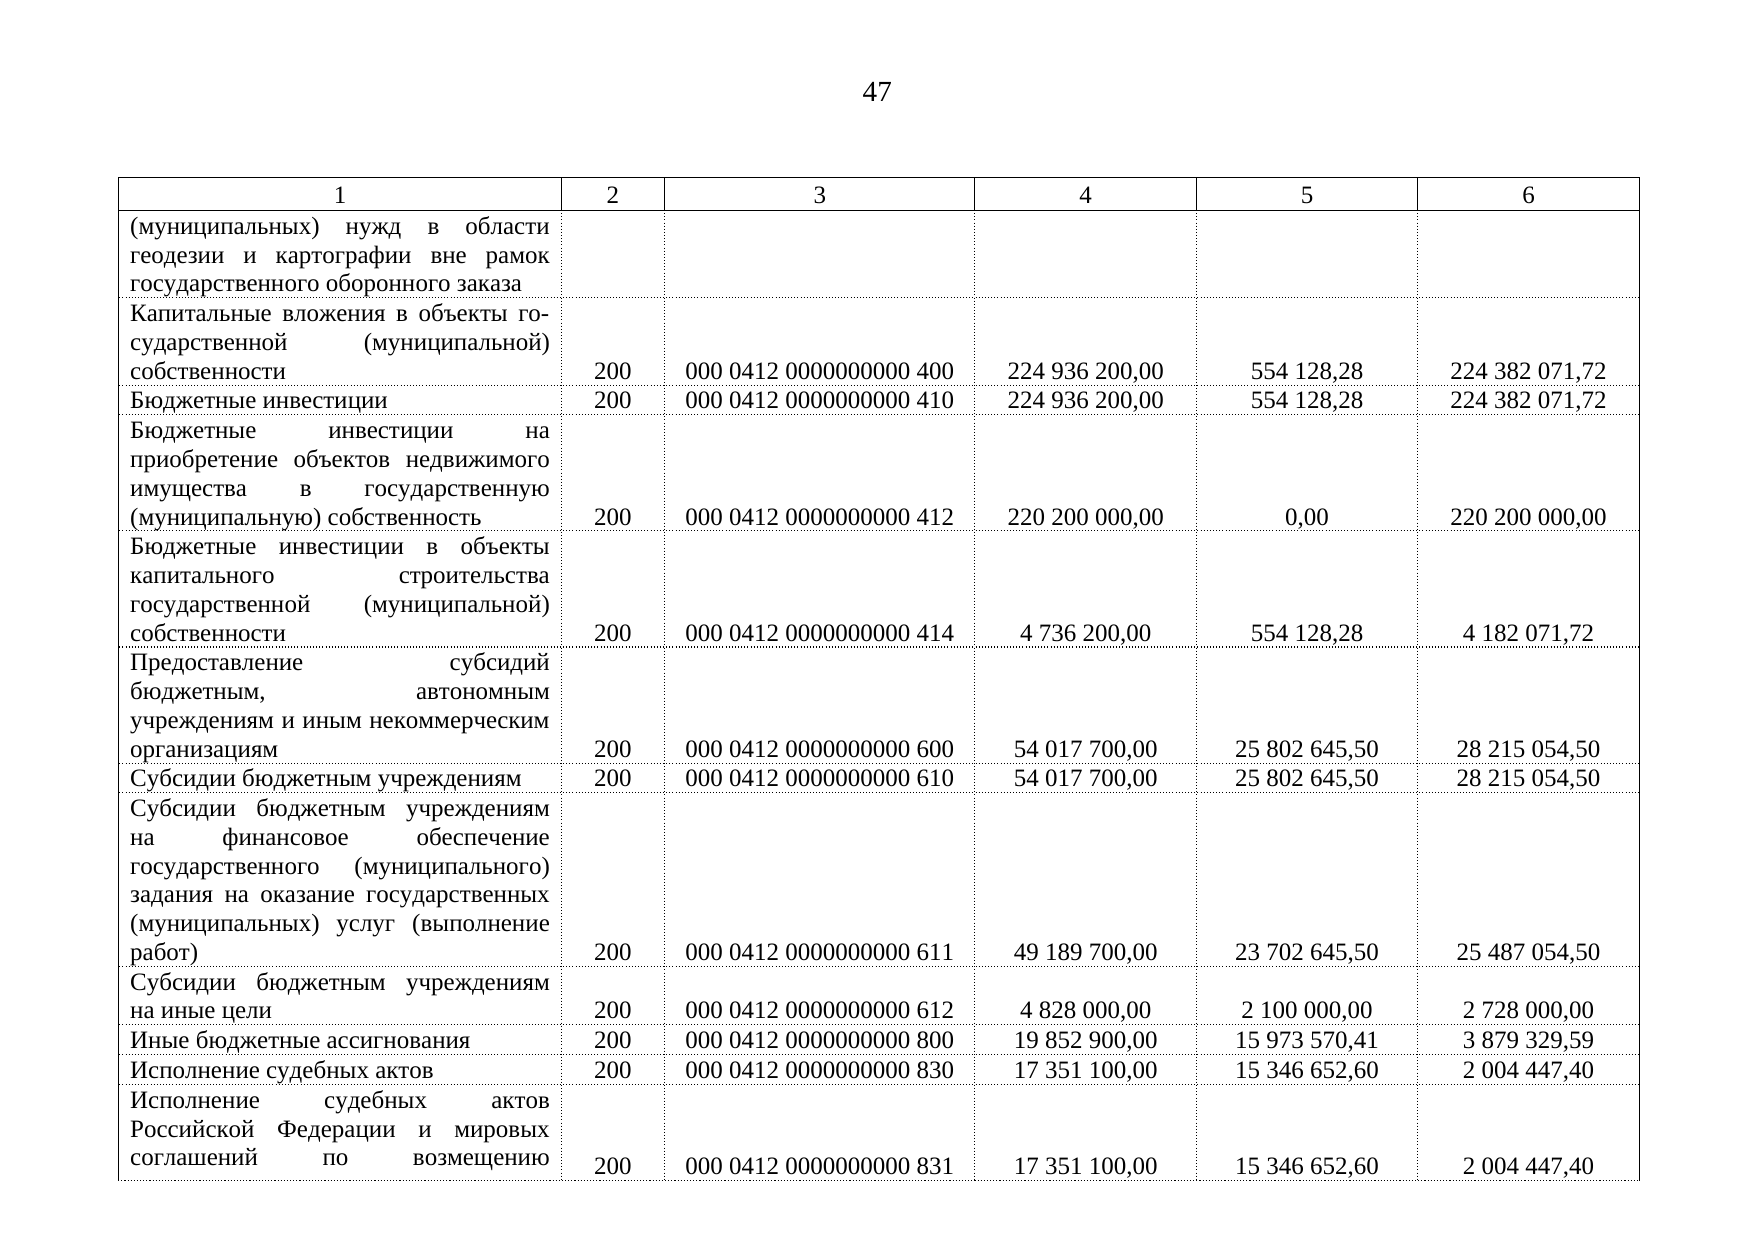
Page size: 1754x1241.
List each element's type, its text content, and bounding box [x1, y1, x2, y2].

table_header 6 [1418, 178, 1639, 210]
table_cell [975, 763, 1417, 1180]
table_header 2 [562, 178, 664, 210]
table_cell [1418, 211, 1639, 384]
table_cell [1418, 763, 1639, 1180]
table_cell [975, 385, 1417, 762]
table_header 4 [975, 178, 1196, 210]
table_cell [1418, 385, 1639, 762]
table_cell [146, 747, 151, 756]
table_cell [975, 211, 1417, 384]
table_header 5 [1197, 178, 1417, 210]
table_header 1 [119, 178, 561, 210]
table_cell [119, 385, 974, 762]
table_header 3 [665, 178, 974, 210]
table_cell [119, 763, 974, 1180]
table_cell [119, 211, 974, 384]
